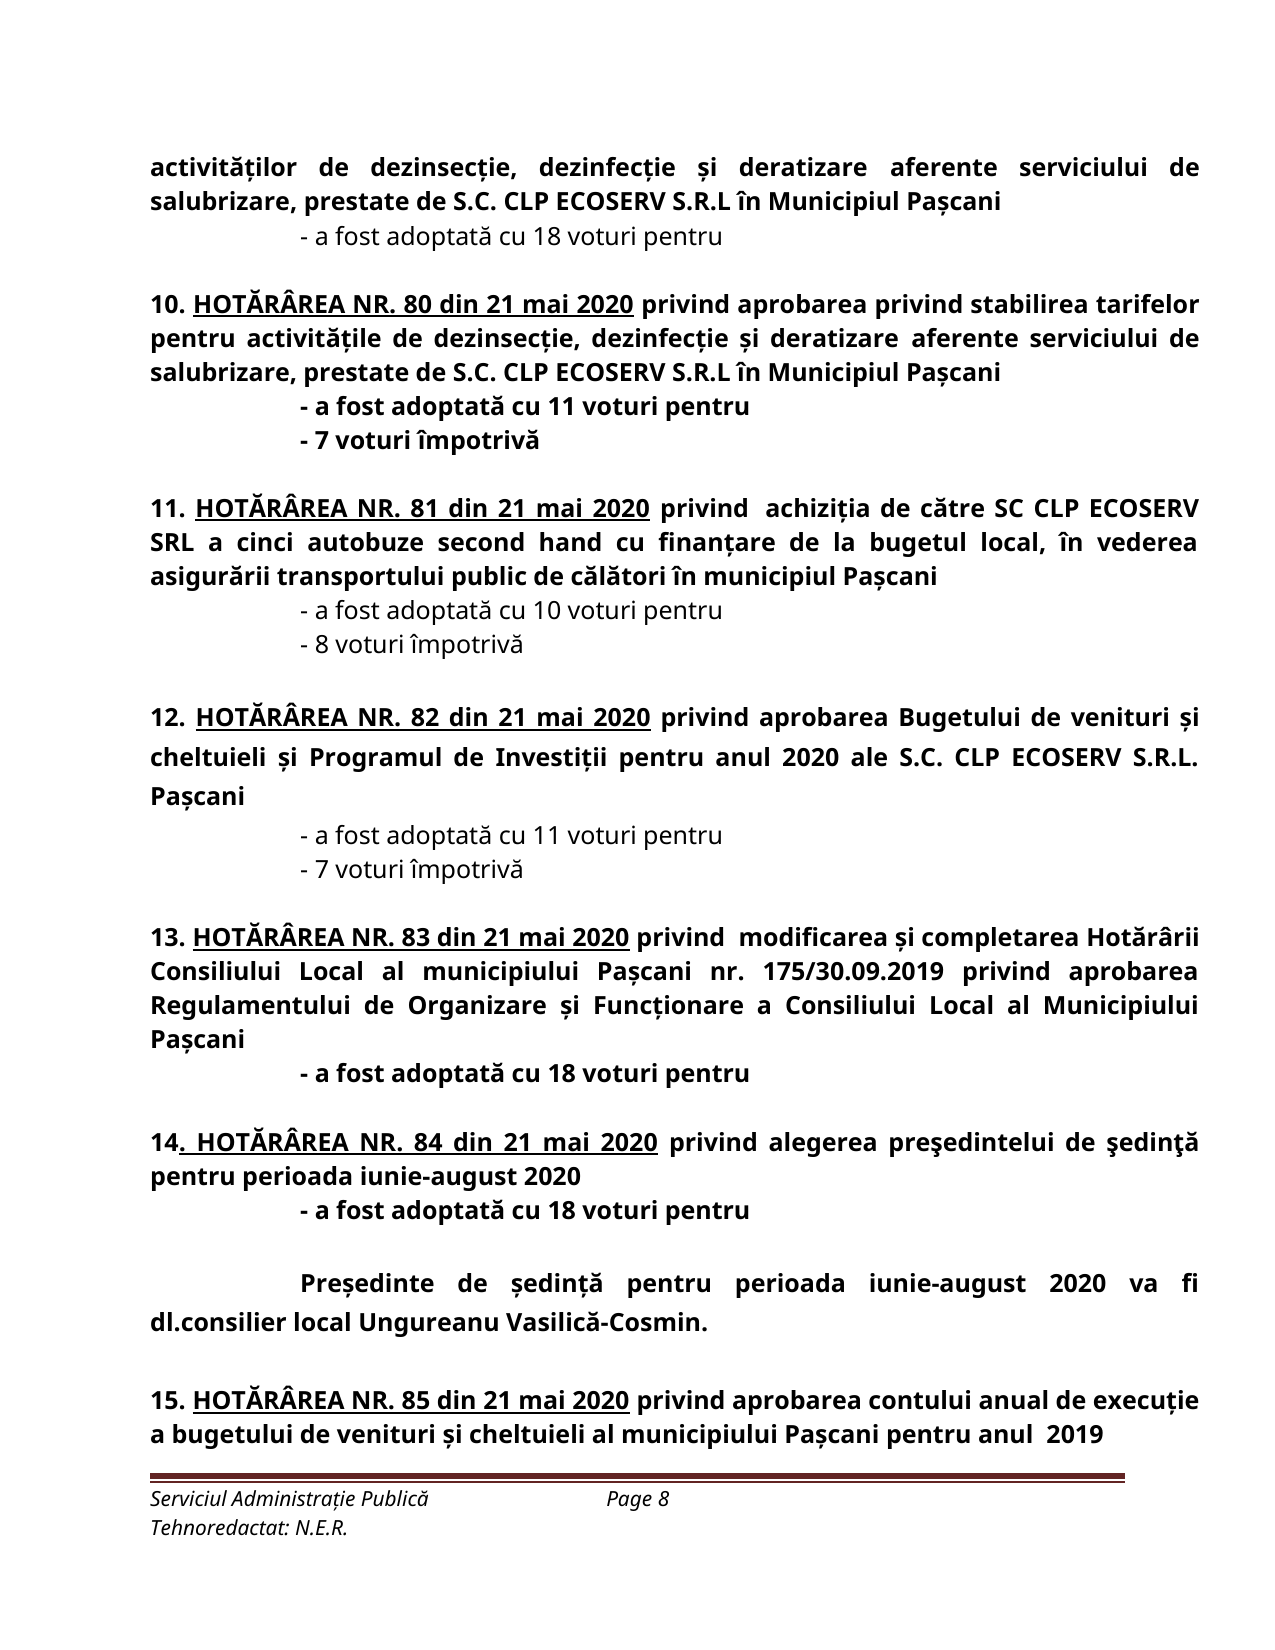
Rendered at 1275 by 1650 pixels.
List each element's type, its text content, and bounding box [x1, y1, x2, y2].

text 10. HOTĂRÂREA NR. 80 din 21 mai 2020 privind aprobarea privind stabilirea tarifelor pentru activitățile de dezinsecție, dezinfecție și deratizare aferente serviciului de salubrizare, prestate de S.C. CLP ECOSERV S.R.L în Municipiul Pașcani [150, 286, 1200, 388]
text - 7 voturi împotrivă [150, 852, 1200, 886]
text 11. HOTĂRÂREA NR. 81 din 21 mai 2020 privind achiziția de către SC CLP ECOSERV SRL a cinci autobuze second hand cu finanțare de la bugetul local, în vederea asigurării transportului public de călători în municipiul Pașcani [150, 491, 1200, 593]
text Președinte de ședință pentru perioada iunie-august 2020 va fi dl.consilier local Ungureanu Vasilică-Cosmin. [150, 1266, 1200, 1339]
text 14. HOTĂRÂREA NR. 84 din 21 mai 2020 privind alegerea preşedintelui de şedinţă pentru perioada iunie-august 2020 [150, 1124, 1200, 1192]
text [150, 150, 1200, 218]
text 12. HOTĂRÂREA NR. 82 din 21 mai 2020 privind aprobarea Bugetului de venituri și cheltuieli și Programul de Investiții pentru anul 2020 ale S.C. CLP ECOSERV S.R.L. Pașcani [150, 700, 1200, 812]
text - a fost adoptată cu 11 voturi pentru [150, 818, 1200, 852]
text - a fost adoptată cu 18 voturi pentru [150, 1056, 1200, 1090]
text - 8 voturi împotrivă [150, 627, 1200, 661]
text 15. HOTĂRÂREA NR. 85 din 21 mai 2020 privind aprobarea contului anual de execuție a bugetului de venituri și cheltuieli al municipiului Pașcani pentru anul 2019 [150, 1383, 1200, 1451]
text - a fost adoptată cu 11 voturi pentru [150, 388, 1200, 422]
text - a fost adoptată cu 18 voturi pentru [150, 1192, 1200, 1226]
text - 7 voturi împotrivă [150, 422, 1200, 457]
text - a fost adoptată cu 10 voturi pentru [150, 593, 1200, 627]
text - a fost adoptată cu 18 voturi pentru [150, 218, 1200, 252]
text 13. HOTĂRÂREA NR. 83 din 21 mai 2020 privind modificarea și completarea Hotărârii Consiliului Local al municipiului Pașcani nr. 175/30.09.2019 privind aprobarea Regulamentului de Organizare și Funcționare a Consiliului Local al Municipiului Pașcani [150, 920, 1200, 1056]
